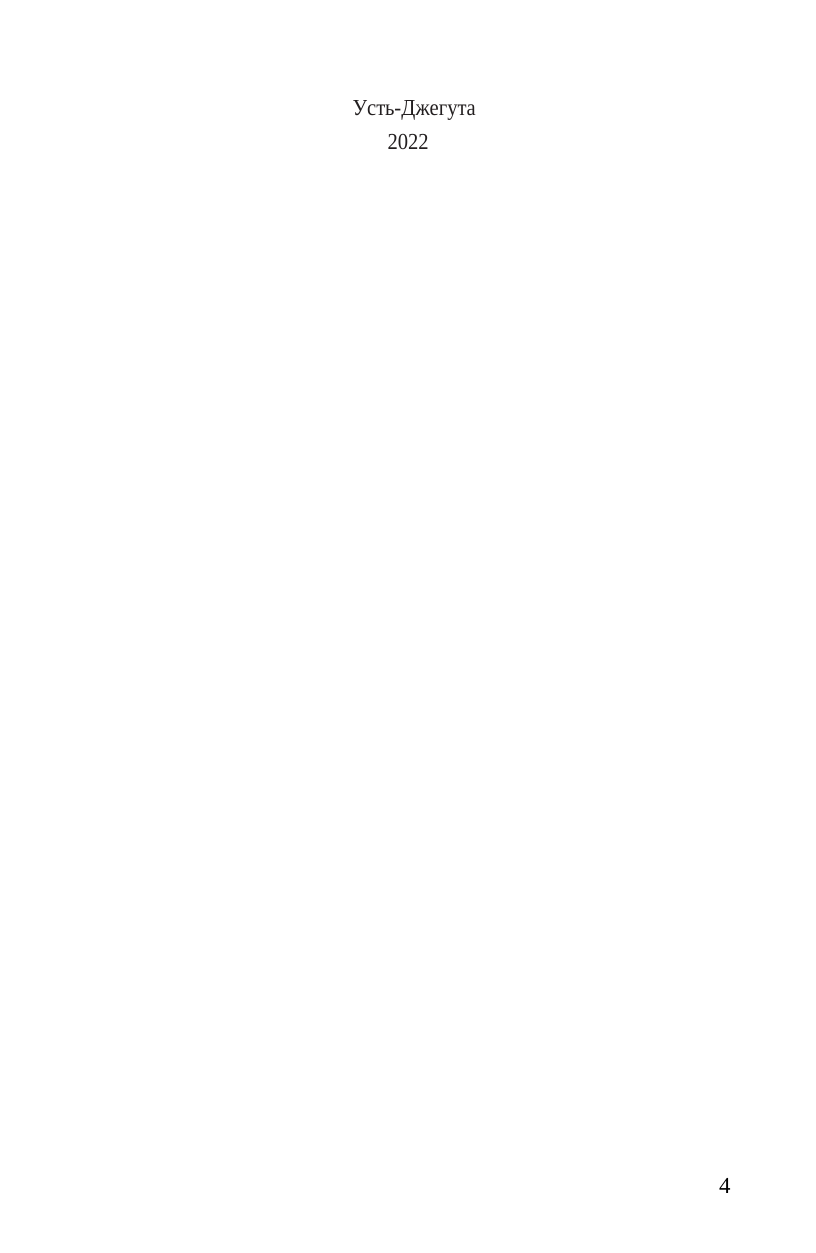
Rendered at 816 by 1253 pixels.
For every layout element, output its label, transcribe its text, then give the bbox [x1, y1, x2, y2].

subtitle 2022 [64, 128, 751, 154]
subtitle Усть-Джегута [77, 94, 751, 120]
